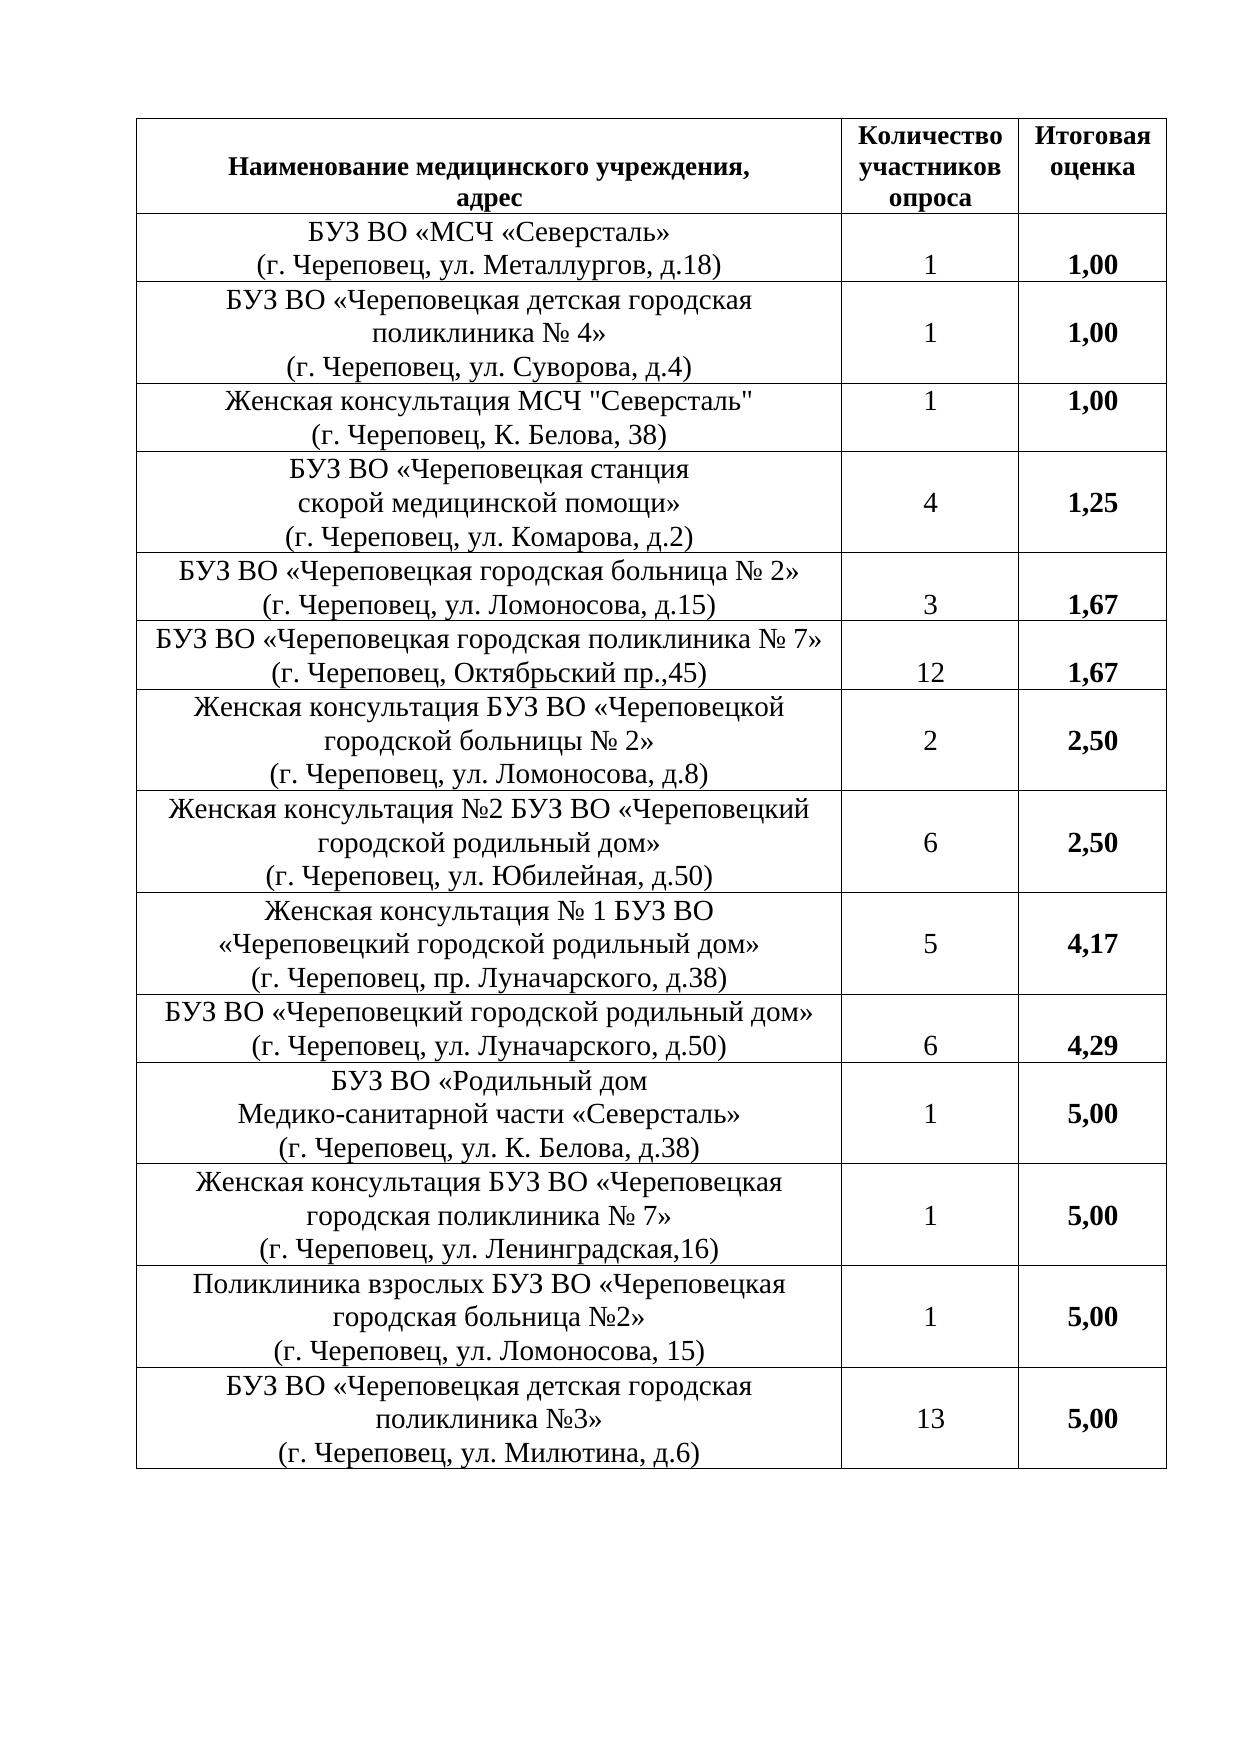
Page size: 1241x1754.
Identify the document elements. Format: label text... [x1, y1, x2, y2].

table_cell БУЗ ВО «Череповецкий городской родильный дом» (г. Череповец, ул. Луначарского, д.50) [137, 995, 841, 1062]
table_header Наименование медицинского учреждения, адрес [137, 119, 841, 213]
table_cell 1 [842, 384, 1018, 451]
table_cell Женская консультация № 1 БУЗ ВО «Череповецкий городской родильный дом» (г. Череповец, пр. Луначарского, д.38) [137, 893, 841, 993]
table_cell 5,00 [1019, 1266, 1166, 1367]
table_cell 1,67 [1019, 621, 1166, 688]
table_cell 1 [842, 1266, 1018, 1367]
table_cell Женская консультация МСЧ "Северсталь" (г. Череповец, К. Белова, 38) [137, 384, 841, 451]
table_cell 5,00 [1019, 1164, 1166, 1265]
table_cell 2 [842, 690, 1018, 790]
table_cell Женская консультация №2 БУЗ ВО «Череповецкий городской родильный дом» (г. Череповец, ул. Юбилейная, д.50) [137, 791, 841, 892]
table_cell 12 [842, 621, 1018, 688]
table_cell БУЗ ВО «МСЧ «Северсталь» (г. Череповец, ул. Металлургов, д.18) [137, 214, 841, 281]
table_cell 5,00 [1019, 1368, 1166, 1468]
table_cell 1 [842, 214, 1018, 281]
table_cell БУЗ ВО «Череповецкая детская городская поликлиника № 4» (г. Череповец, ул. Суворова, д.4) [137, 282, 841, 382]
table_cell 5,00 [1019, 1063, 1166, 1163]
table_cell 1,00 [1019, 282, 1166, 382]
table_cell 1,67 [1019, 553, 1166, 620]
table_cell Женская консультация БУЗ ВО «Череповецкой городской больницы № 2» (г. Череповец, ул. Ломоносова, д.8) [137, 690, 841, 790]
table_cell 1 [842, 282, 1018, 382]
table_cell 1,00 [1019, 214, 1166, 281]
table_cell 13 [842, 1368, 1018, 1468]
table_cell 1 [842, 1063, 1018, 1163]
table_cell 1 [842, 1164, 1018, 1265]
table_cell БУЗ ВО «Родильный дом Медико-санитарной части «Северсталь» (г. Череповец, ул. К. Белова, д.38) [137, 1063, 841, 1163]
table_cell 1,25 [1019, 452, 1166, 552]
table_cell 6 [842, 995, 1018, 1062]
table_cell БУЗ ВО «Череповецкая станция скорой медицинской помощи» (г. Череповец, ул. Комарова, д.2) [137, 452, 841, 552]
table_cell 3 [842, 553, 1018, 620]
table_cell 6 [842, 791, 1018, 892]
table_cell 1,00 [1019, 384, 1166, 451]
table_cell БУЗ ВО «Череповецкая детская городская поликлиника №3» (г. Череповец, ул. Милютина, д.6) [137, 1368, 841, 1468]
table_cell 5 [842, 893, 1018, 993]
table_cell 2,50 [1019, 690, 1166, 790]
table_cell БУЗ ВО «Череповецкая городская больница № 2» (г. Череповец, ул. Ломоносова, д.15) [137, 553, 841, 620]
table_cell Поликлиника взрослых БУЗ ВО «Череповецкая городская больница №2» (г. Череповец, ул. Ломоносова, 15) [137, 1266, 841, 1367]
table_header Итоговая оценка [1019, 119, 1166, 213]
table_cell 4 [842, 452, 1018, 552]
table_header Количество участников опроса [842, 119, 1018, 213]
table_cell 4,29 [1019, 995, 1166, 1062]
table_cell Женская консультация БУЗ ВО «Череповецкая городская поликлиника № 7» (г. Череповец, ул. Ленинградская,16) [137, 1164, 841, 1265]
table_cell 4,17 [1019, 893, 1166, 993]
table_cell БУЗ ВО «Череповецкая городская поликлиника № 7» (г. Череповец, Октябрьский пр.,45) [137, 621, 841, 688]
table_cell 2,50 [1019, 791, 1166, 892]
